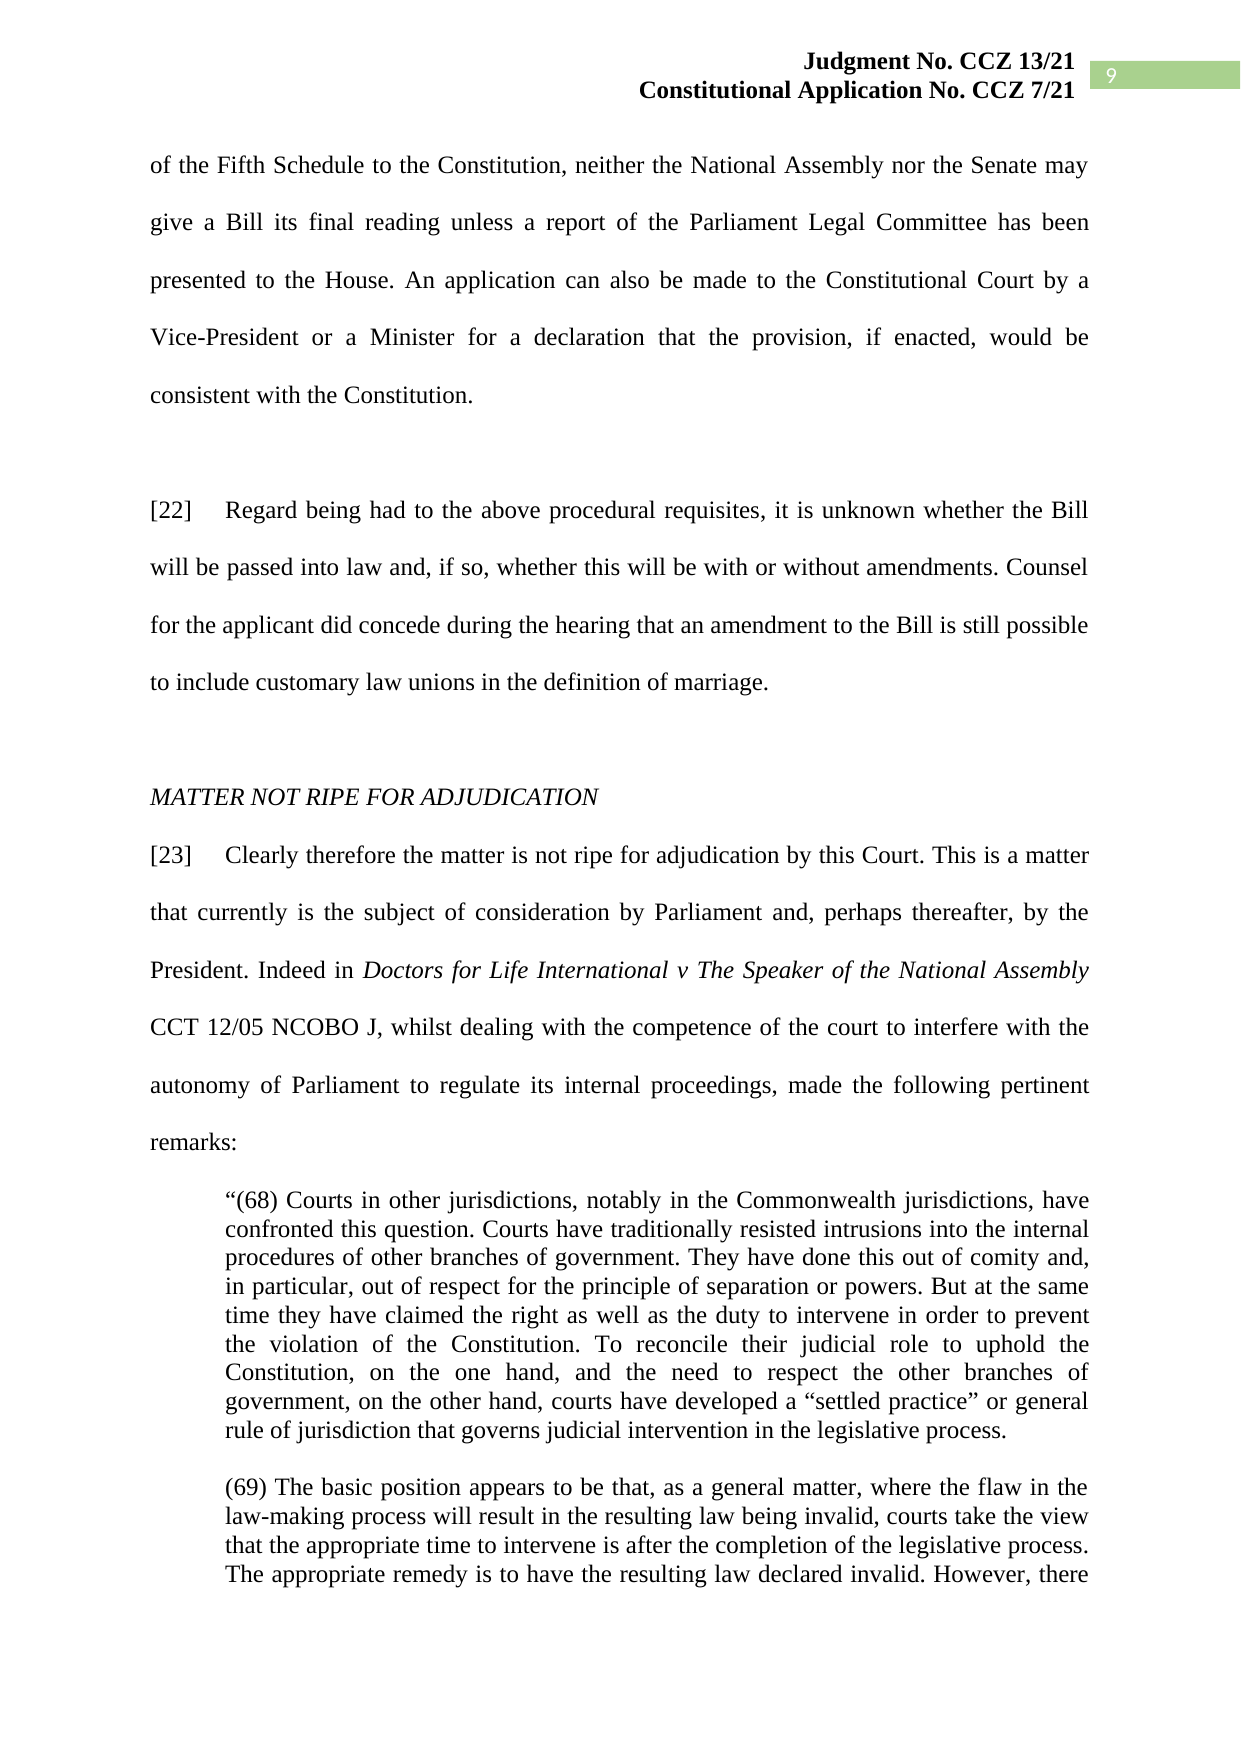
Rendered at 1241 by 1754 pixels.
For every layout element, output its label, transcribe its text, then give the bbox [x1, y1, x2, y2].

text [225, 1472, 1090, 1587]
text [150, 150, 1090, 409]
text “(68) Courts in other jurisdictions, notably in the Commonwealth jurisdictions, have confronted this question. Courts have traditionally resisted intrusions into the internal procedures of other branches of government. They have done this out of comity and, in particular, out of respect for the principle of separation or powers. But at the same time they have claimed the right as well as the duty to intervene in order to prevent the violation of the Constitution. To reconcile their judicial role to uphold the Constitution, on the one hand, and the need to respect the other branches of government, on the other hand, courts have developed a “settled practice” or general rule of jurisdiction that governs judicial intervention in the legislative process. [225, 1185, 1090, 1444]
text [23] Clearly therefore the matter is not ripe for adjudication by this Court. This is a matter that currently is the subject of consideration by Parliament and, perhaps thereafter, by the President. Indeed in Doctors for Life International v The Speaker of the National Assembly CCT 12/05 NCOBO J, whilst dealing with the competence of the court to interfere with the autonomy of Parliament to regulate its internal proceedings, made the following pertinent remarks: [150, 840, 1090, 1156]
text [22] Regard being had to the above procedural requisites, it is unknown whether the Bill will be passed into law and, if so, whether this will be with or without amendments. Counsel for the applicant did concede during the hearing that an amendment to the Bill is still possible to include customary law unions in the definition of marriage. [150, 495, 1090, 696]
text MATTER NOT RIPE FOR ADJUDICATION [150, 782, 1090, 811]
